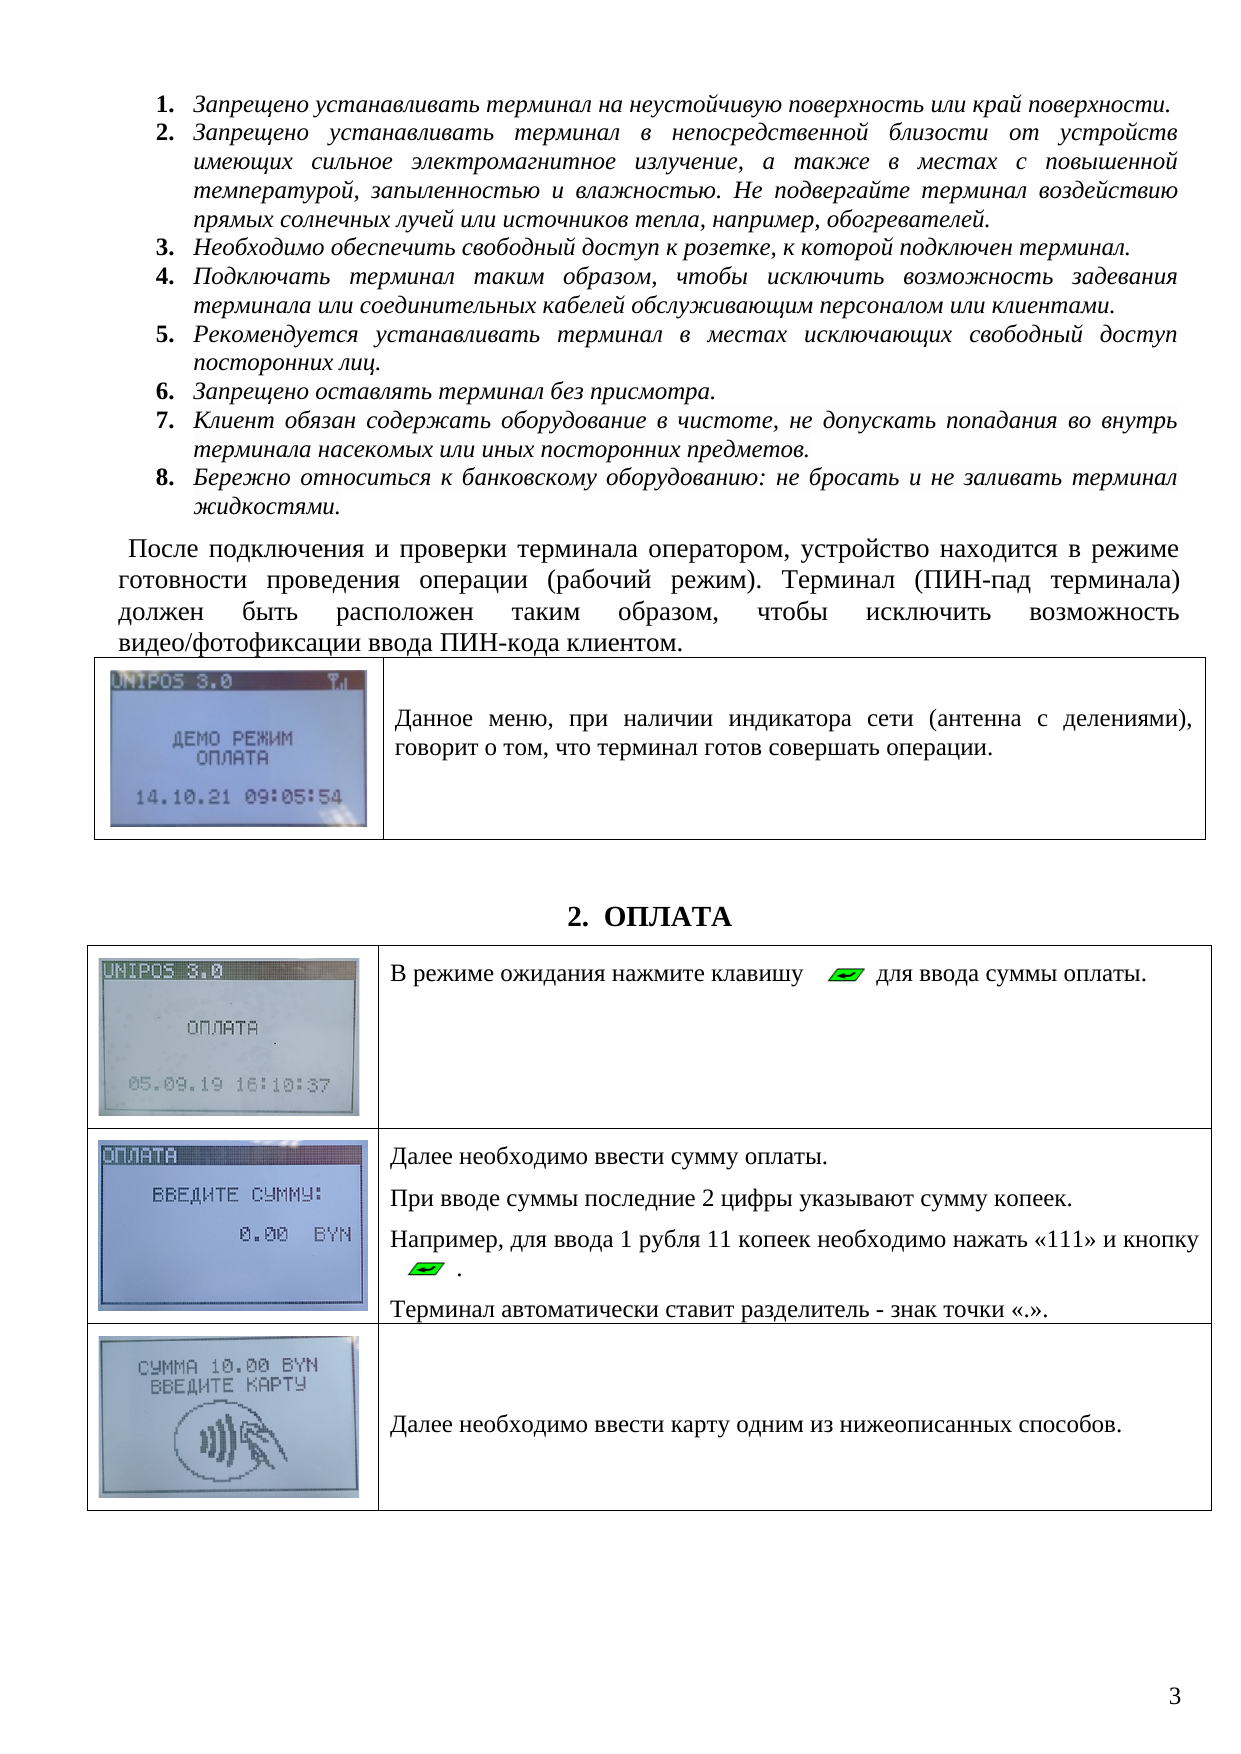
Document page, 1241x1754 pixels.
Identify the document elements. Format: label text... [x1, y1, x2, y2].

list Клиент обязан содержать оборудование в чистоте, не допускать попадания во внутрь терминала насекомых или иных посторонних предметов. [810, 405, 1181, 462]
list Подключать терминал таким образом, чтобы исключить возможность задевания терминала или соединительных кабелей обслуживающим персоналом или клиентами. [156, 261, 1181, 319]
table_header Данное меню, при наличии индикатора сети (антенна с делениями), говорит о том, что терминал готов совершать операции. [384, 658, 1205, 839]
table_cell [88, 1324, 378, 1510]
table_header [88, 946, 378, 1128]
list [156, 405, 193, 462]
picture [98, 958, 360, 1116]
table_header [95, 658, 383, 839]
picture [110, 670, 368, 827]
picture [810, 959, 877, 982]
table_header В режиме ожидания нажмите клавишу для ввода суммы оплаты. [379, 946, 1211, 1128]
picture [390, 1253, 457, 1276]
text После подключения и проверки терминала оператором, устройство находится в режиме готовности проведения операции (рабочий режим). Терминал (ПИН-пад терминала) должен быть расположен таким образом, чтобы исключить возможность видео/фотофиксации ввода ПИН-кода клиентом. [118, 532, 1181, 657]
list Запрещено устанавливать терминал в непосредственной близости от устройств имеющих сильное электромагнитное излучение, а также в местах с повышенной температурой, запыленностью и влажностью. Не подвергайте терминал воздействию прямых солнечных лучей или источников тепла, например, обогревателей. [156, 117, 1181, 232]
list Запрещено оставлять терминал без присмотра. [156, 376, 1181, 405]
text 2. ОПЛАТА [118, 899, 1181, 932]
list Бережно относиться к банковскому оборудованию: не бросать и не заливать терминал жидкостями. [156, 462, 1181, 520]
list Рекомендуется устанавливать терминал в местах исключающих свободный доступ посторонних лиц. [156, 319, 1181, 376]
picture [98, 1140, 368, 1311]
list Необходимо обеспечить свободный доступ к розетке, к которой подключен терминал. [156, 232, 1181, 261]
list Запрещено устанавливать терминал на неустойчивую поверхность или край поверхности. [156, 89, 1181, 117]
picture [98, 1336, 360, 1498]
table_cell [88, 1129, 378, 1323]
table_cell Далее необходимо ввести карту одним из нижеописанных способов. [379, 1324, 1211, 1510]
table_cell Далее необходимо ввести сумму оплаты. При вводе суммы последние 2 цифры указывают сумму копеек. Например, для ввода 1 рубля 11 копеек необходимо нажать «111» и кнопку. Терминал автоматически ставит разделитель - знак точки «.». [379, 1129, 1211, 1323]
